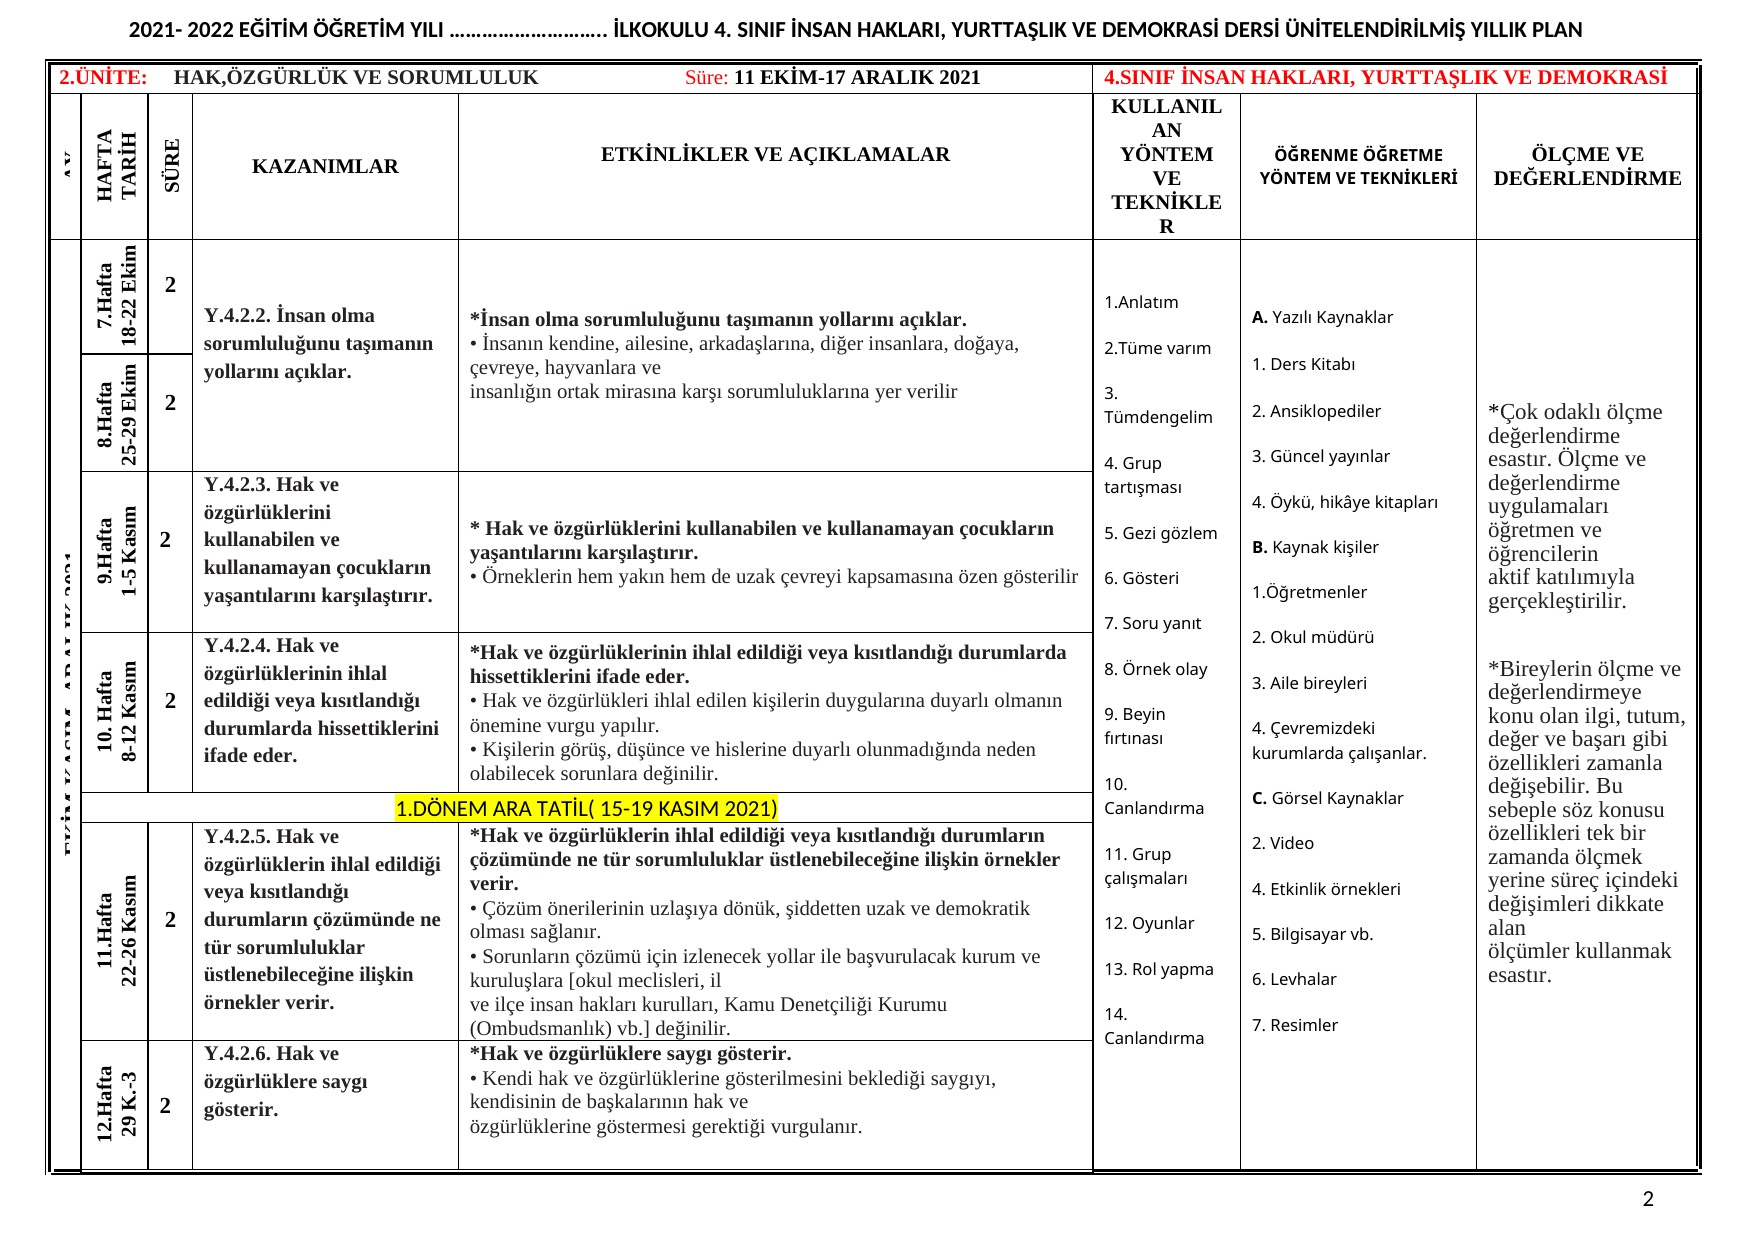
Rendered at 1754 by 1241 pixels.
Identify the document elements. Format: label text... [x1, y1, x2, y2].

table_cell 10. Hafta 8-12 Kasım [82, 633, 147, 792]
table_cell AY [51, 94, 80, 238]
table_cell KULLANILAN YÖNTEM VE TEKNİKLER [1094, 94, 1240, 238]
table_cell 2 [149, 355, 192, 471]
table_cell ÖĞRENME ÖĞRETME YÖNTEM VE TEKNİKLERİ [1241, 94, 1476, 238]
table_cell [1241, 240, 1476, 1169]
table_cell * Hak ve özgürlüklerini kullanabilen ve kullanamayan çocukların yaşantılarını karşılaştırır. • Örneklerin hem yakın hem de uzak çevreyi kapsamasına özen gösterilir [459, 472, 1092, 631]
table_cell 8.Hafta 25-29 Ekim [82, 355, 147, 471]
table_cell *İnsan olma sorumluluğunu taşımanın yollarını açıklar. • İnsanın kendine, ailesine, arkadaşlarına, diğer insanlara, doğaya, çevreye, hayvanlara ve insanlığın ortak mirasına karşı sorumluluklarına yer verilir [459, 240, 1092, 471]
table_cell SÜRE [149, 94, 192, 238]
table_cell Y.4.2.4. Hak ve özgürlüklerinin ihlal edildiği veya kısıtlandığı durumlarda hissettiklerini ifade eder. [193, 633, 458, 792]
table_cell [1094, 240, 1240, 1169]
table_cell 12.Hafta 29 K.-3 Aralık [82, 1041, 147, 1169]
table_cell Y.4.2.5. Hak ve özgürlüklerin ihlal edildiği veya kısıtlandığı durumların çözümünde ne tür sorumluluklar üstlenebileceğine ilişkin örnekler verir. [193, 823, 458, 1040]
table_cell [1477, 240, 1699, 1169]
table_cell 2 [149, 823, 192, 1040]
table_cell Y.4.2.3. Hak ve özgürlüklerini kullanabilen ve kullanamayan çocukların yaşantılarını karşılaştırır. [193, 472, 458, 631]
table_header 2.ÜNİTE: HAK,ÖZGÜRLÜK VE SORUMLULUK Süre: 11 EKİM-17 ARALIK 2021 [51, 65, 1092, 93]
table_cell Y.4.2.2. İnsan olma sorumluluğunu taşımanın yollarını açıklar. [193, 240, 458, 471]
table_cell EKİM-KASIM- ARALIK 2021 [51, 240, 80, 1169]
table_cell 2 [149, 1041, 192, 1169]
table_cell 2 [149, 472, 192, 631]
table_cell ÖLÇME VE DEĞERLENDİRME [1477, 94, 1696, 238]
table_cell 11.Hafta 22-26 Kasım [82, 823, 147, 1040]
table_cell Y.4.2.6. Hak ve özgürlüklere saygı gösterir. [193, 1041, 458, 1169]
table_cell 1.DÖNEM ARA TATİL( 15-19 KASIM 2021) [82, 793, 1092, 822]
table_cell *Hak ve özgürlüklerin ihlal edildiği veya kısıtlandığı durumların çözümünde ne tür sorumluluklar üstlenebileceğine ilişkin örnekler verir. • Çözüm önerilerinin uzlaşıya dönük, şiddetten uzak ve demokratik olması sağlanır. • Sorunların çözümü için izlenecek yollar ile başvurulacak kurum ve kuruluşlara [okul meclisleri, il ve ilçe insan hakları kurulları, Kamu Denetçiliği Kurumu (Ombudsmanlık) vb.] değinilir. [459, 823, 1092, 1040]
table_cell *Hak ve özgürlüklerinin ihlal edildiği veya kısıtlandığı durumlarda hissettiklerini ifade eder. • Hak ve özgürlükleri ihlal edilen kişilerin duygularına duyarlı olmanın önemine vurgu yapılır. • Kişilerin görüş, düşünce ve hislerine duyarlı olunmadığında neden olabilecek sorunlara değinilir. [459, 633, 1092, 792]
table_cell 7.Hafta 18-22 Ekim [82, 240, 147, 353]
table_cell KAZANIMLAR [193, 94, 458, 238]
table_cell 2 [149, 633, 192, 792]
table_cell 2 [149, 240, 192, 353]
table_cell *Hak ve özgürlüklere saygı gösterir. • Kendi hak ve özgürlüklerine gösterilmesini beklediği saygıyı, kendisinin de başkalarının hak ve özgürlüklerine göstermesi gerektiği vurgulanır. [459, 1041, 1092, 1169]
table_cell HAFTA TARİH [82, 94, 147, 238]
table_cell ETKİNLİKLER VE AÇIKLAMALAR [459, 94, 1092, 238]
table_cell 9.Hafta 1-5 Kasım [82, 472, 147, 631]
table_header 4.SINIF İNSAN HAKLARI, YURTTAŞLIK VE DEMOKRASİ [1093, 61, 1699, 93]
